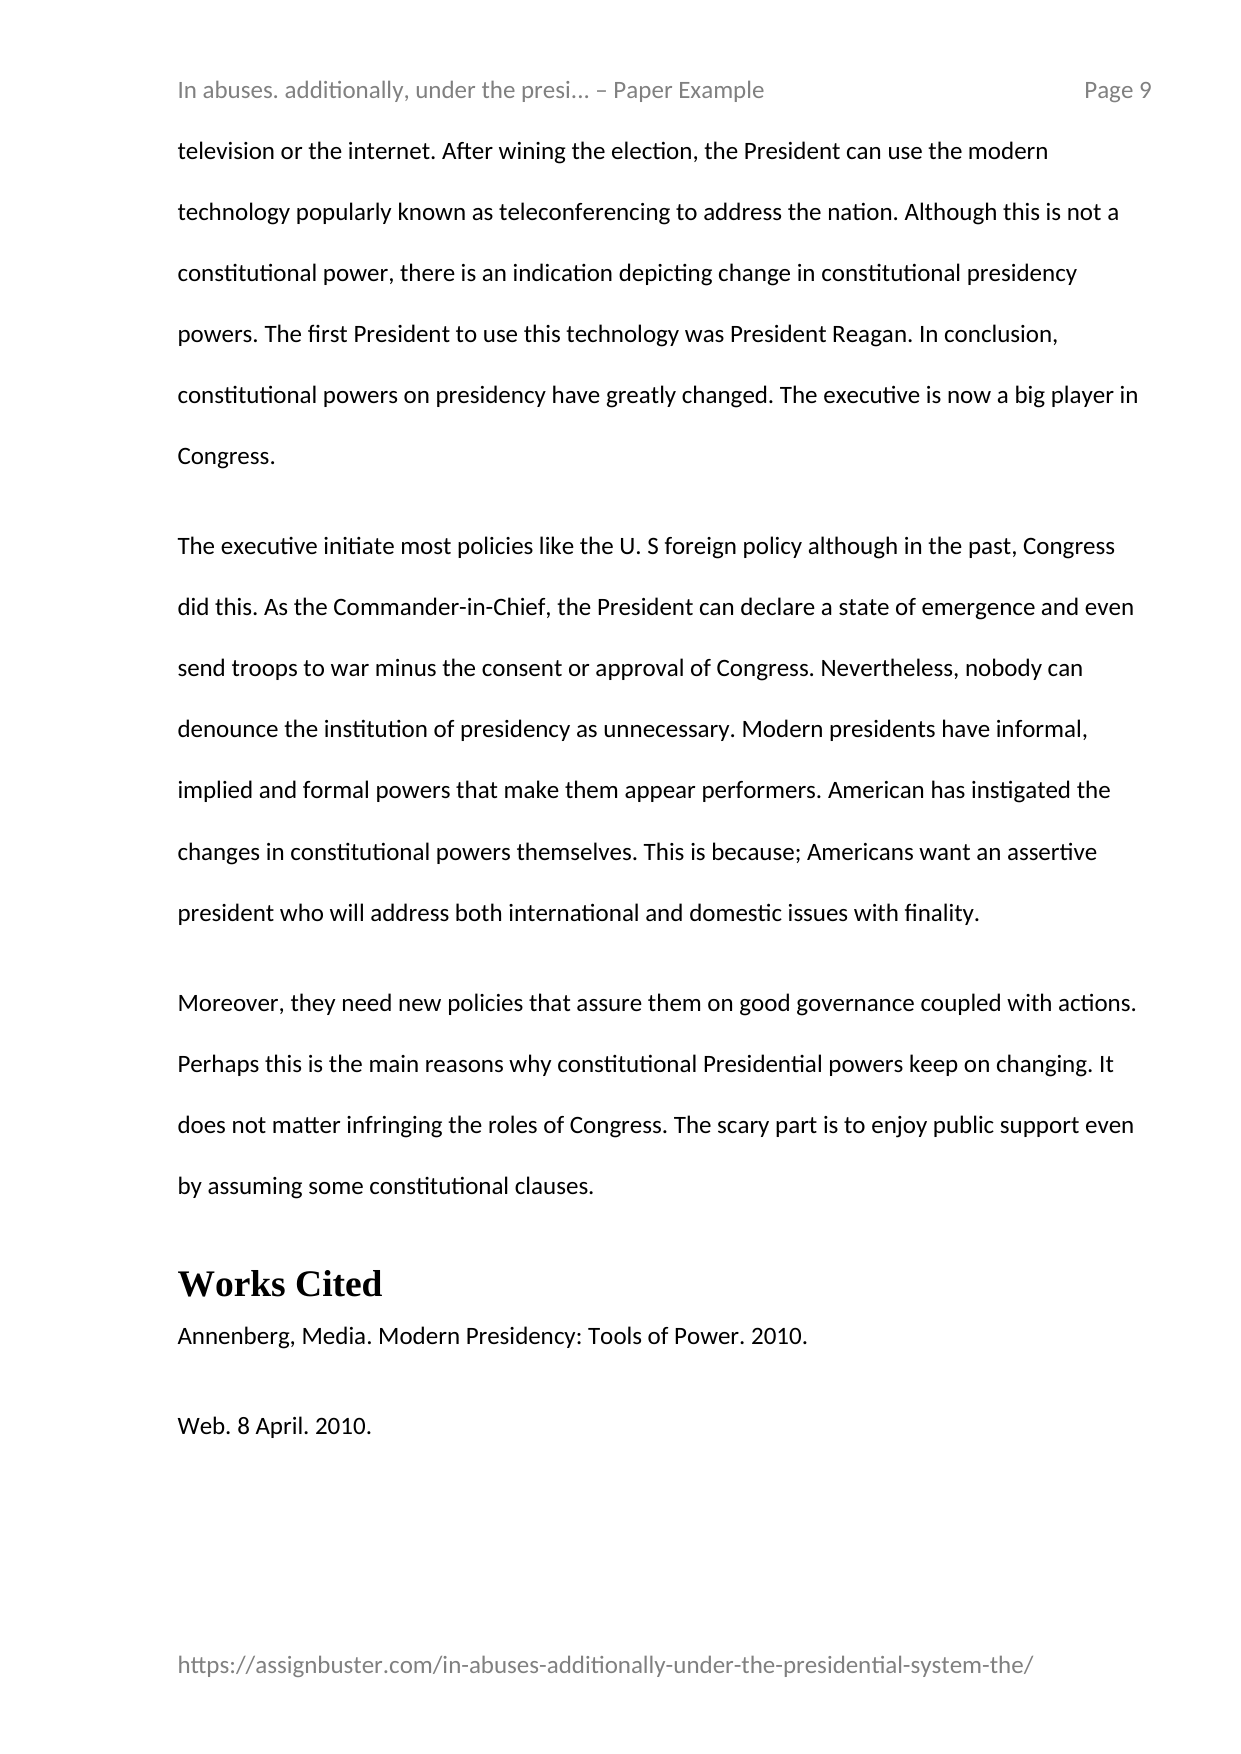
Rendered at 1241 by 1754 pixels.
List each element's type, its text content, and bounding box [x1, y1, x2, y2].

text Web. 8 April. 2010. [177, 1411, 1152, 1441]
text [177, 135, 1152, 471]
subtitle Works Cited [177, 1261, 1152, 1304]
text Annenberg, Media. Modern Presidency: Tools of Power. 2010. [177, 1320, 1152, 1351]
text The executive initiate most policies like the U. S foreign policy although in the past, Congress did this. As the Commander-in-Chief, the President can declare a state of emergence and even send troops to war minus the consent or approval of Congress. Nevertheless, nobody can denounce the institution of presidency as unnecessary. Modern presidents have informal, implied and formal powers that make them appear performers. American has instigated the changes in constitutional powers themselves. This is because; Americans want an assertive president who will address both international and domestic issues with finality. [177, 531, 1152, 927]
text Moreover, they need new policies that assure them on good governance coupled with actions. Perhaps this is the main reasons why constitutional Presidential powers keep on changing. It does not matter infringing the roles of Congress. The scary part is to enjoy public support even by assuming some constitutional clauses. [177, 987, 1152, 1201]
